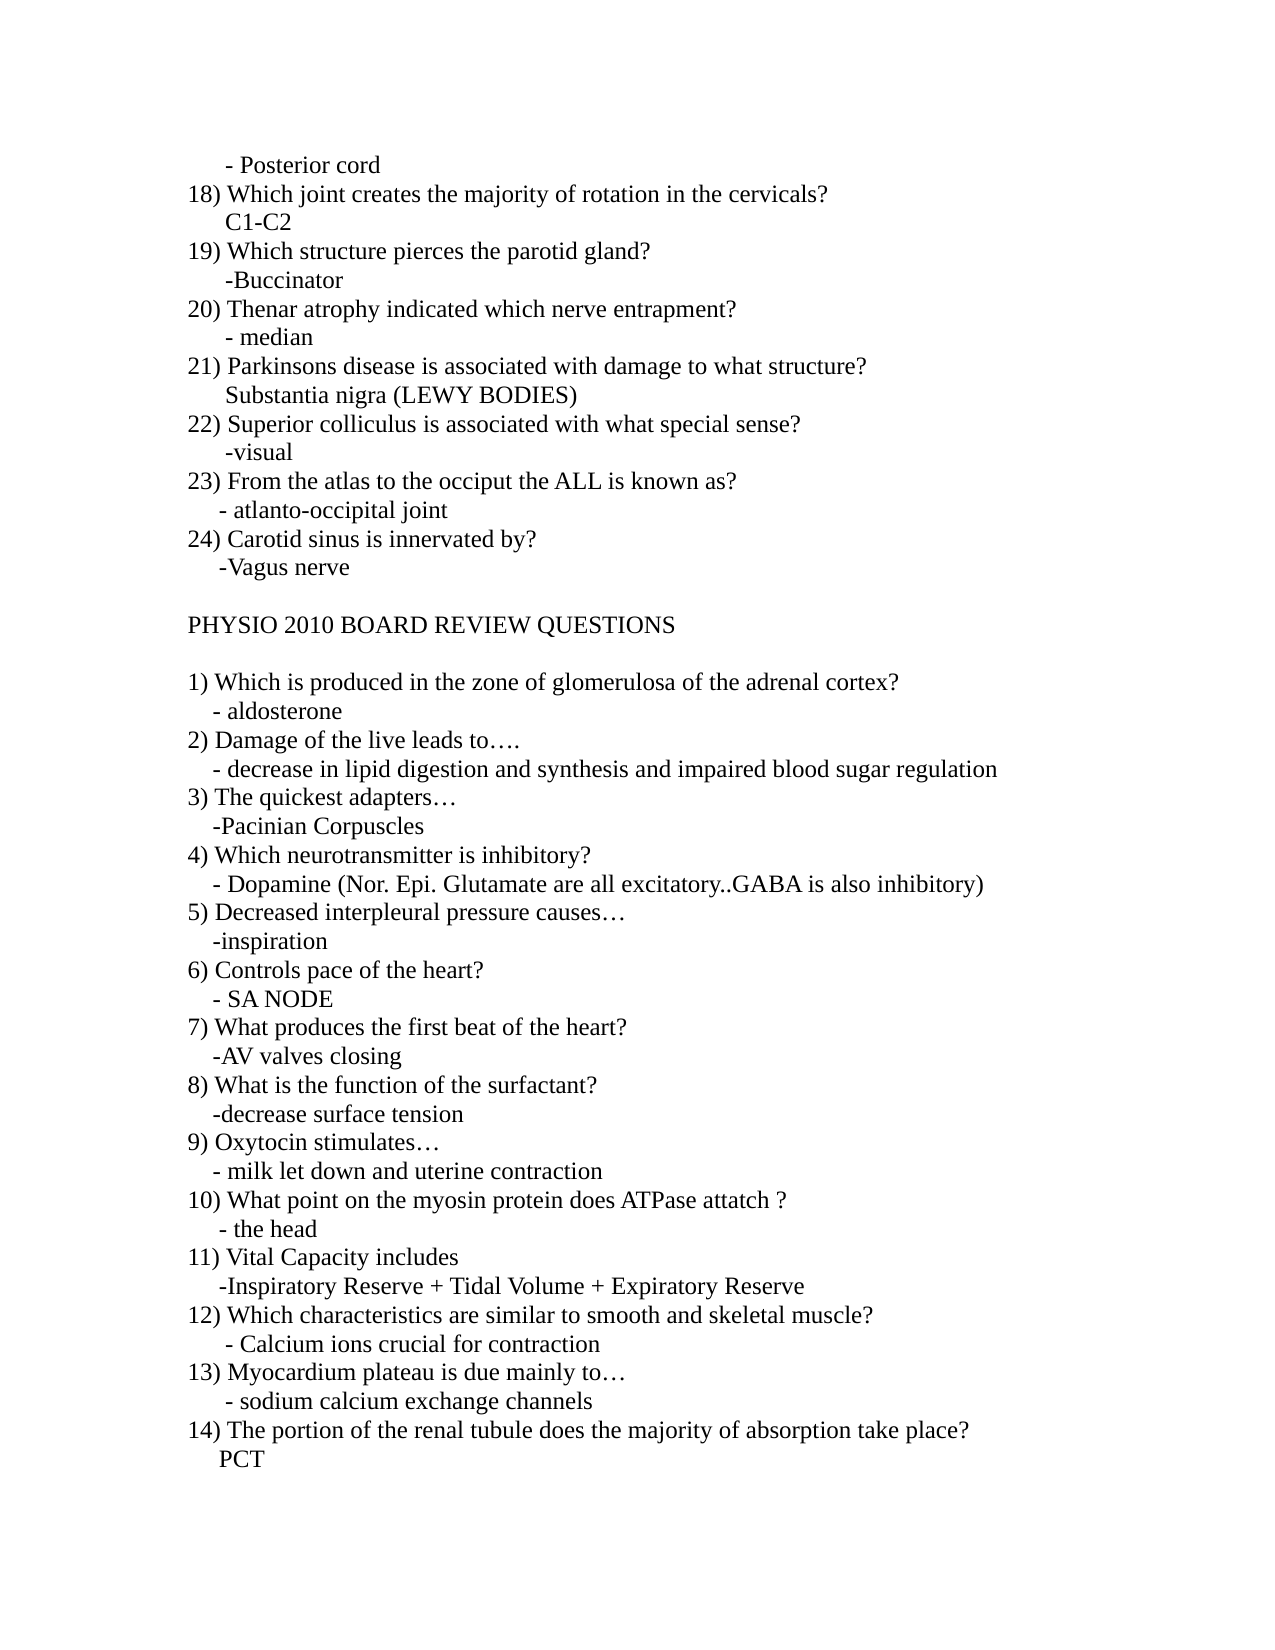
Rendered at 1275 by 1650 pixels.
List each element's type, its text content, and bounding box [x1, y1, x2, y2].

text - SA NODE [187, 984, 1087, 1012]
text 2) Damage of the live leads to…. [187, 725, 1087, 754]
text 6) Controls pace of the heart? [187, 955, 1087, 984]
text - Posterior cord [187, 150, 1087, 179]
text C1-C2 [187, 207, 1087, 236]
text 21) Parkinsons disease is associated with damage to what structure? [187, 351, 1087, 380]
text - median [187, 322, 1087, 351]
text - Dopamine (Nor. Epi. Glutamate are all excitatory..GABA is also inhibitory) [187, 869, 1087, 897]
text 20) Thenar atrophy indicated which nerve entrapment? [187, 294, 1087, 322]
text - sodium calcium exchange channels [187, 1386, 1087, 1415]
text - aldosterone [187, 696, 1087, 725]
text 14) The portion of the renal tubule does the majority of absorption take place? [187, 1415, 1087, 1444]
text - milk let down and uterine contraction [187, 1156, 1087, 1185]
text 7) What produces the first beat of the heart? [187, 1012, 1087, 1041]
text 8) What is the function of the surfactant? [187, 1070, 1087, 1099]
text 5) Decreased interpleural pressure causes… [187, 897, 1087, 926]
text 1) Which is produced in the zone of glomerulosa of the adrenal cortex? [187, 667, 1087, 696]
text 13) Myocardium plateau is due mainly to… [187, 1357, 1087, 1386]
text PCT [187, 1444, 1087, 1472]
text -Vagus nerve [187, 552, 1087, 581]
text 10) What point on the myosin protein does ATPase attatch ? [187, 1185, 1087, 1214]
text 9) Oxytocin stimulates… [187, 1127, 1087, 1156]
text 12) Which characteristics are similar to smooth and skeletal muscle? [187, 1300, 1087, 1329]
text PHYSIO 2010 BOARD REVIEW QUESTIONS [187, 610, 1087, 639]
text -inspiration [187, 926, 1087, 955]
text 24) Carotid sinus is innervated by? [187, 524, 1087, 552]
text - decrease in lipid digestion and synthesis and impaired blood sugar regulation [187, 754, 1087, 782]
text -Inspiratory Reserve + Tidal Volume + Expiratory Reserve [187, 1271, 1087, 1300]
text -Buccinator [187, 265, 1087, 294]
text 23) From the atlas to the occiput the ALL is known as? [187, 466, 1087, 495]
text 3) The quickest adapters… [187, 782, 1087, 811]
text 11) Vital Capacity includes [187, 1242, 1087, 1271]
text - atlanto-occipital joint [187, 495, 1087, 524]
text -Pacinian Corpuscles [187, 811, 1087, 840]
text Substantia nigra (LEWY BODIES) [187, 380, 1087, 409]
text 19) Which structure pierces the parotid gland? [187, 236, 1087, 265]
text -decrease surface tension [187, 1099, 1087, 1127]
text 4) Which neurotransmitter is inhibitory? [187, 840, 1087, 869]
text -AV valves closing [187, 1041, 1087, 1070]
text - Calcium ions crucial for contraction [187, 1329, 1087, 1357]
text 22) Superior colliculus is associated with what special sense? [187, 409, 1087, 437]
text -visual [187, 437, 1087, 466]
text 18) Which joint creates the majority of rotation in the cervicals? [187, 179, 1087, 207]
text - the head [187, 1214, 1087, 1242]
